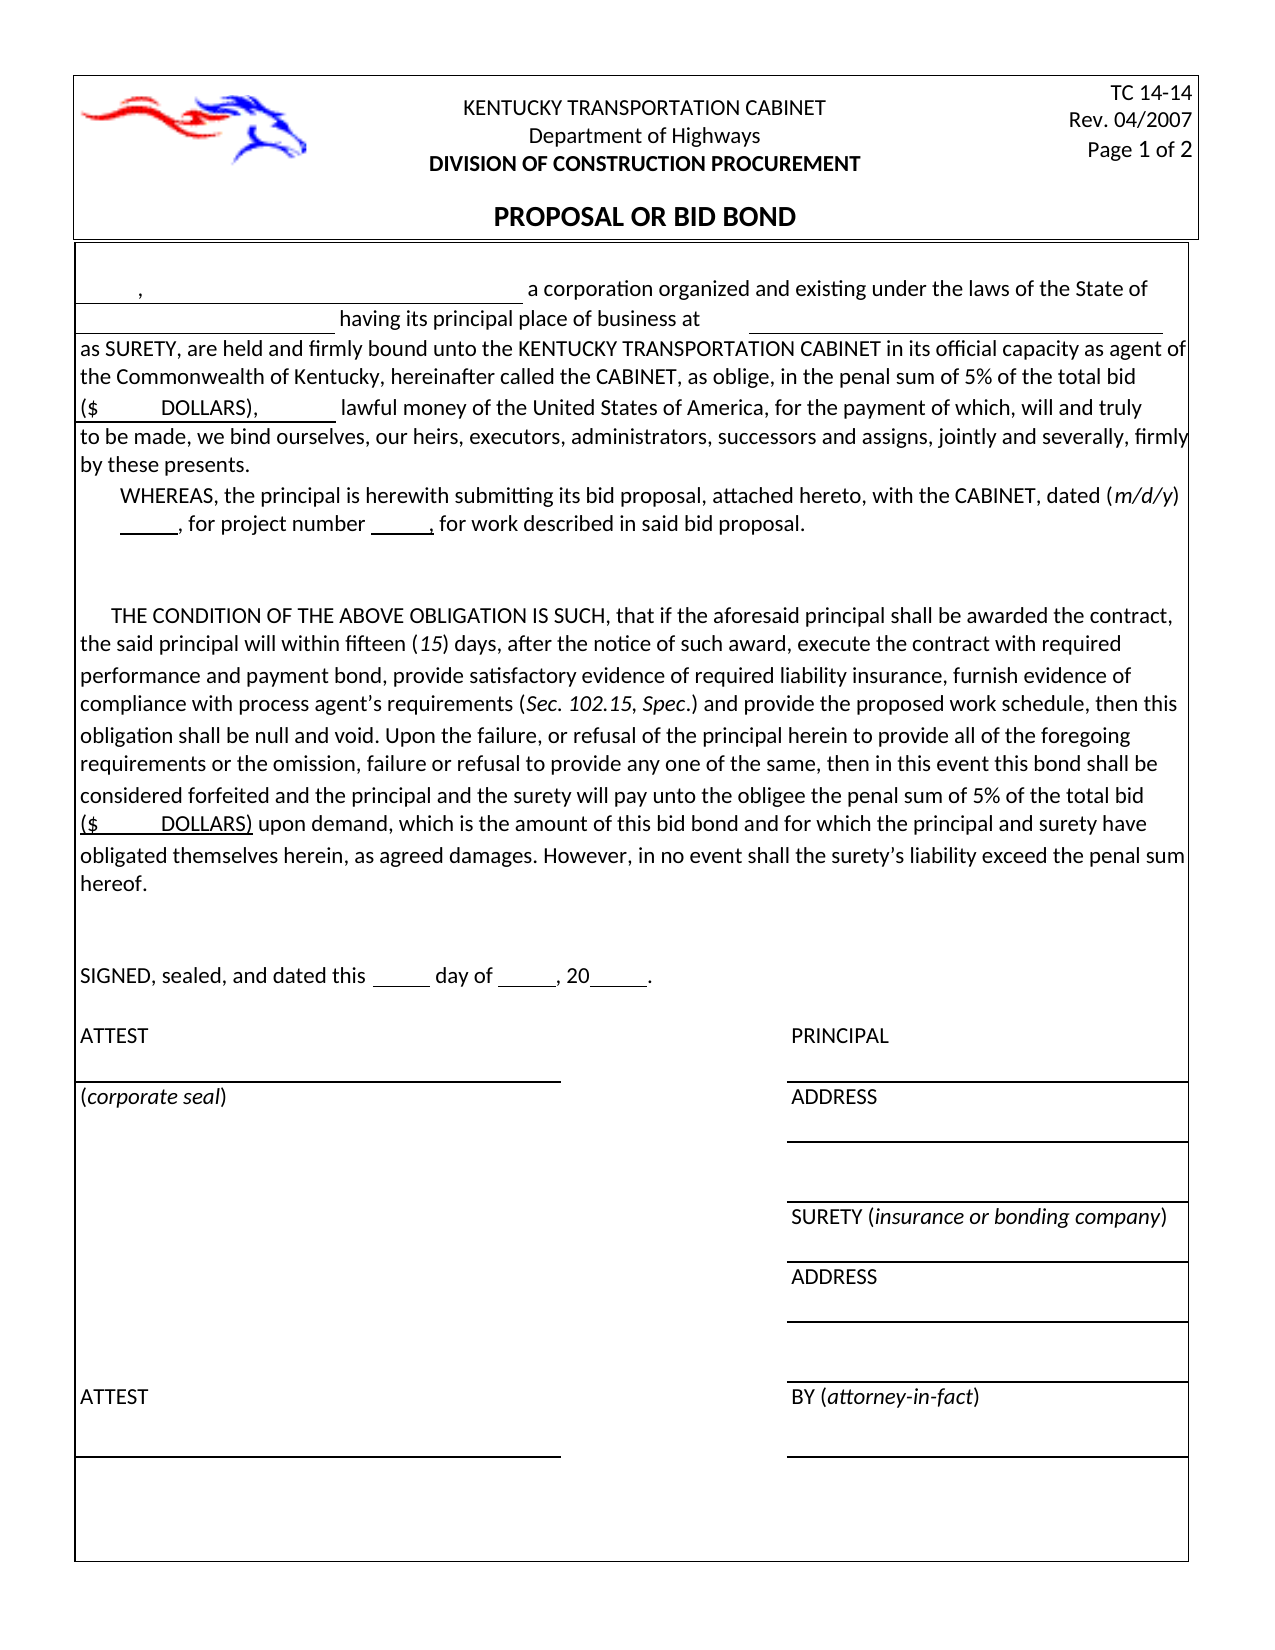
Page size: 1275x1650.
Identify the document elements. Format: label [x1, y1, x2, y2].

table_header [76, 243, 1188, 1561]
picture [75, 95, 307, 175]
